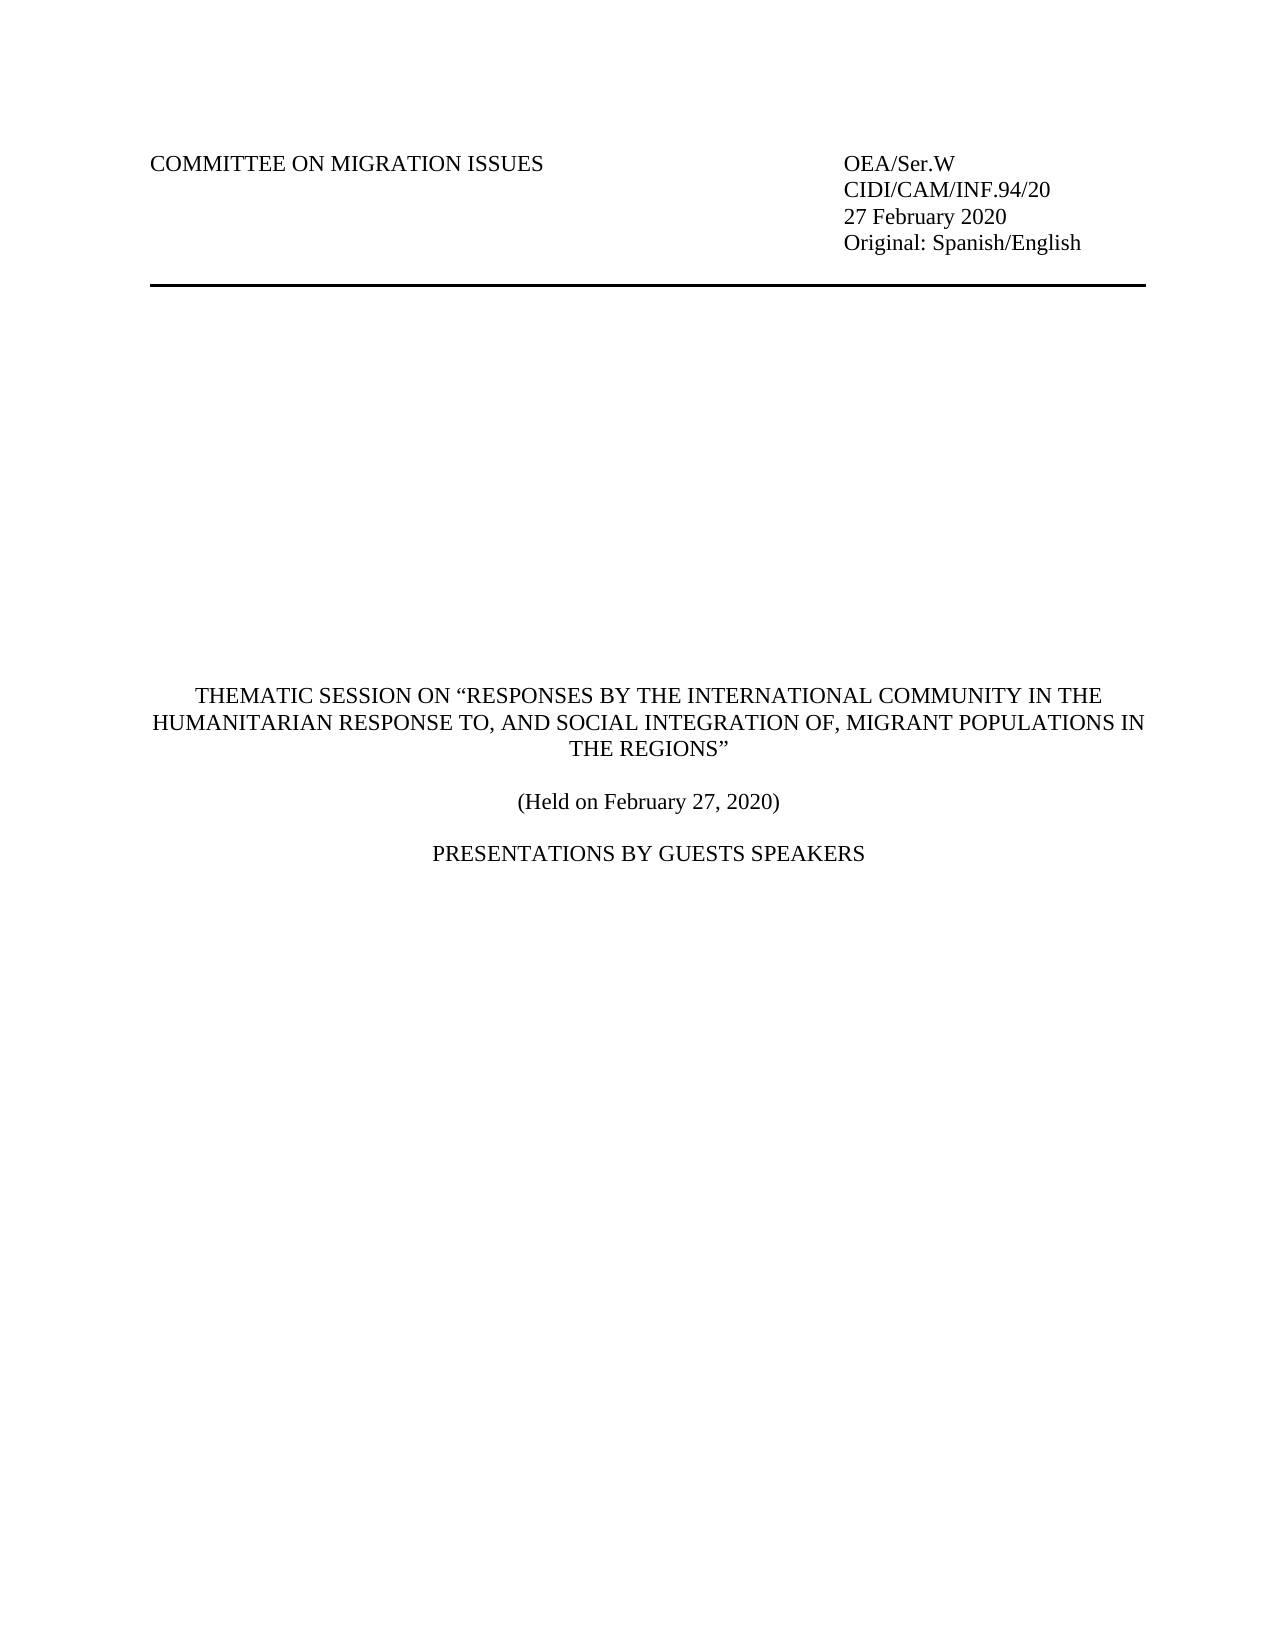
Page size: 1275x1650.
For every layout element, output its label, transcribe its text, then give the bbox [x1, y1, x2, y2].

text 27 February 2020 [150, 203, 1164, 229]
text PRESENTATIONS BY GUESTS SPEAKERS [150, 840, 1147, 867]
text Committee on Migration Issues OEA/Ser.W [150, 150, 1164, 176]
text Original: Spanish/English [150, 229, 1164, 255]
text CIDI/CAM/INF.94/20 [150, 176, 1244, 203]
text (Held on February 27, 2020) [150, 788, 1147, 814]
text THEMATIC SESSION ON “RESPONSES BY THE INTERNATIONAL COMMUNITY IN THE HUMANITARIAN RESPONSE TO, AND SOCIAL INTEGRATION OF, MIGRANT POPULATIONS IN THE REGIONS” [150, 682, 1147, 761]
